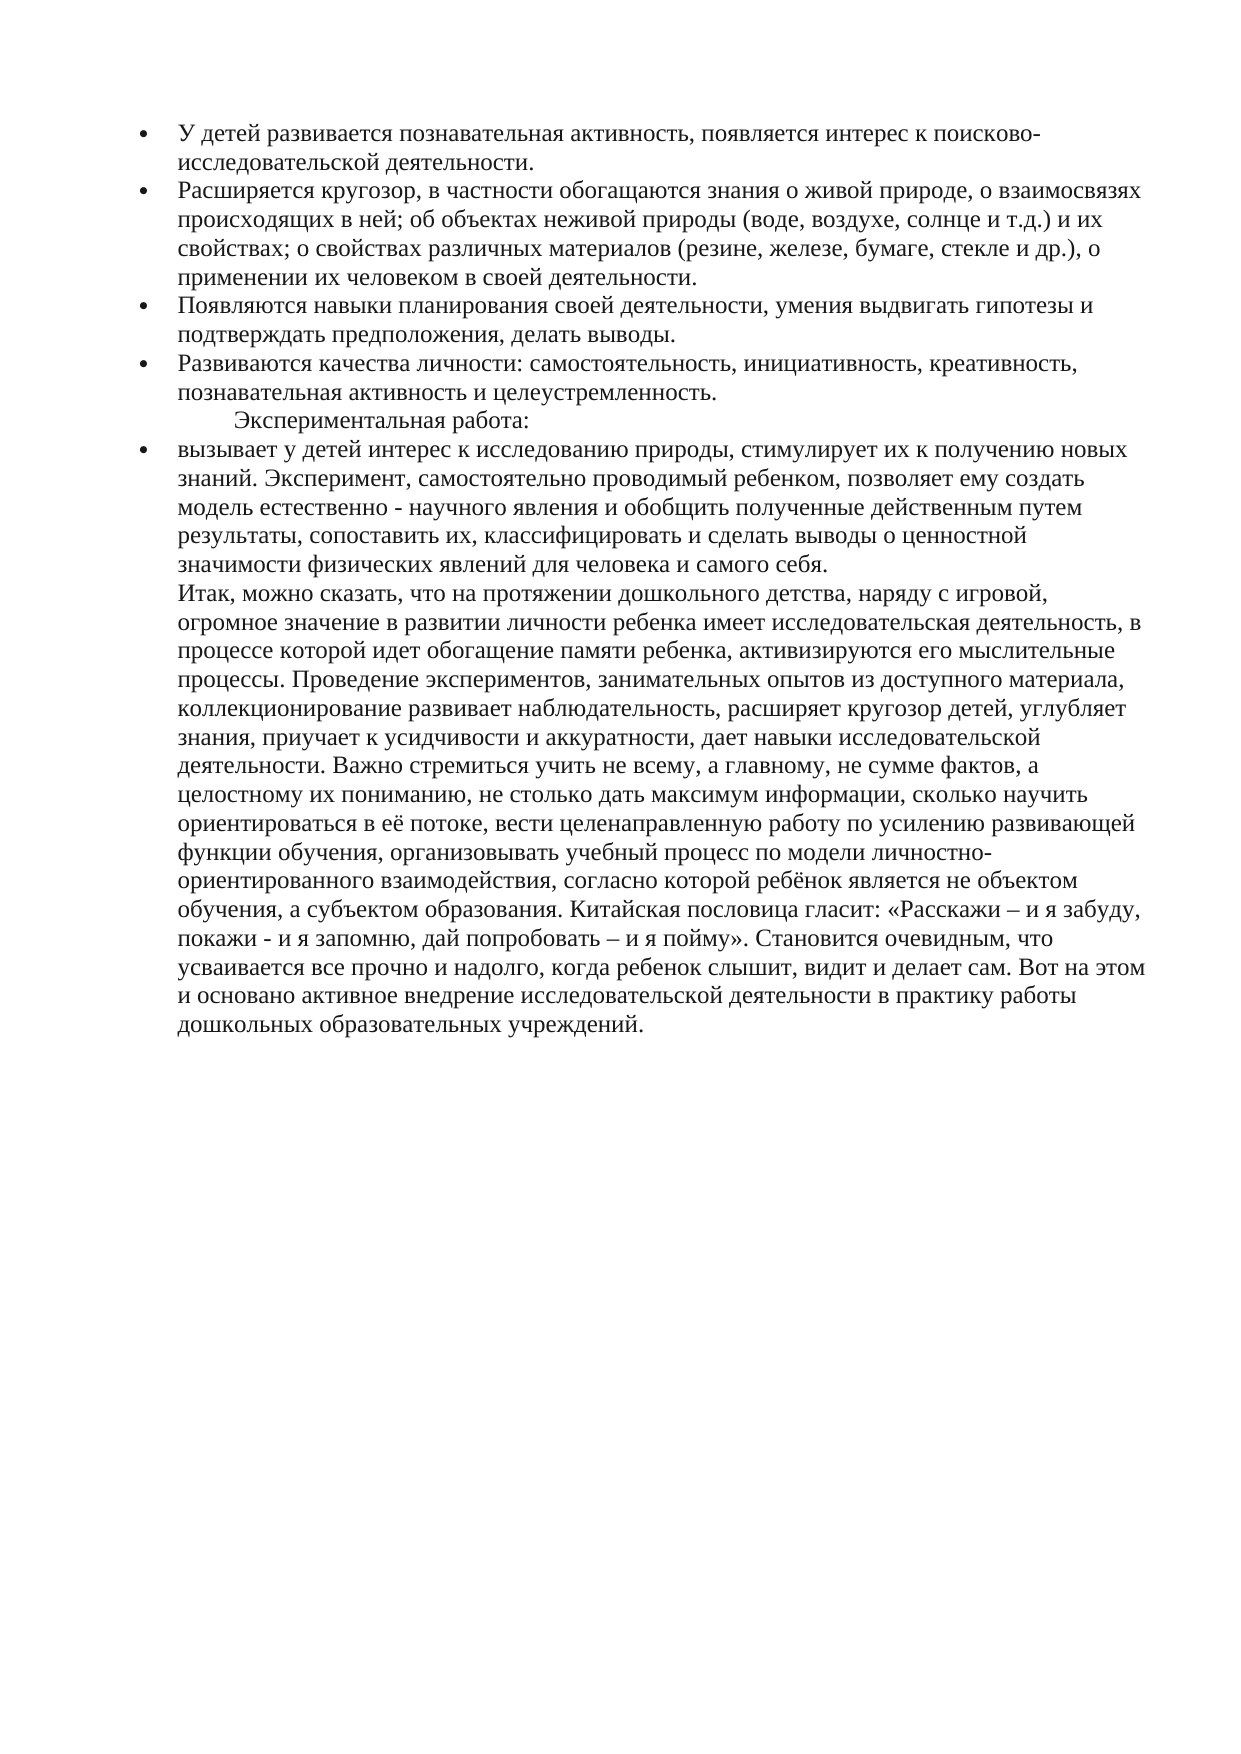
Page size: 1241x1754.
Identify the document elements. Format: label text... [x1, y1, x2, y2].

list вызывает у детей интерес к исследованию природы, стимулирует их к получению новых знаний. Эксперимент, самостоятельно проводимый ребенком, позволяет ему создать модель естественно - научного явления и обобщить полученные действенным путем результаты, сопоставить их, классифицировать и сделать выводы о ценностной значимости физических явлений для человека и самого себя. [140, 434, 1152, 578]
text Экспериментальная работа: [177, 406, 1152, 434]
text Итак, можно сказать, что на протяжении дошкольного детства, наряду с игровой, огромное значение в развитии личности ребенка имеет исследовательская деятельность, в процессе которой идет обогащение памяти ребенка, активизируются его мыслительные процессы. Проведение экспериментов, занимательных опытов из доступного материала, коллекционирование развивает наблюдательность, расширяет кругозор детей, углубляет знания, приучает к усидчивости и аккуратности, дает навыки исследовательской деятельности. Важно стремиться учить не всему, а главному, не сумме фактов, а целостному их пониманию, не столько дать максимум информации, сколько научить ориентироваться в её потоке, вести целенаправленную работу по усилению развивающей функции обучения, организовывать учебный процесс по модели личностно-ориентированного взаимодействия, согласно которой ребёнок является не объектом обучения, а субъектом образования. Китайская пословица гласит: «Расскажи – и я забуду, покажи - и я запомню, дай попробовать – и я пойму». Становится очевидным, что усваивается все прочно и надолго, когда ребенок слышит, видит и делает сам. Вот на этом и основано активное внедрение исследовательской деятельности в практику работы дошкольных образовательных учреждений. [177, 578, 1152, 1038]
list Появляются навыки планирования своей деятельности, умения выдвигать гипотезы и подтверждать предположения, делать выводы. [140, 291, 1152, 348]
list У детей развивается познавательная активность, появляется интерес к поисково-исследовательской деятельности. [140, 118, 1152, 176]
list Развиваются качества личности: самостоятельность, инициативность, креативность, познавательная активность и целеустремленность. [140, 348, 1152, 406]
list Расширяется кругозор, в частности обогащаются знания о живой природе, о взаимосвязях происходящих в ней; об объектах неживой природы (воде, воздухе, солнце и т.д.) и их свойствах; о свойствах различных материалов (резине, железе, бумаге, стекле и др.), о применении их человеком в своей деятельности. [140, 176, 1152, 291]
